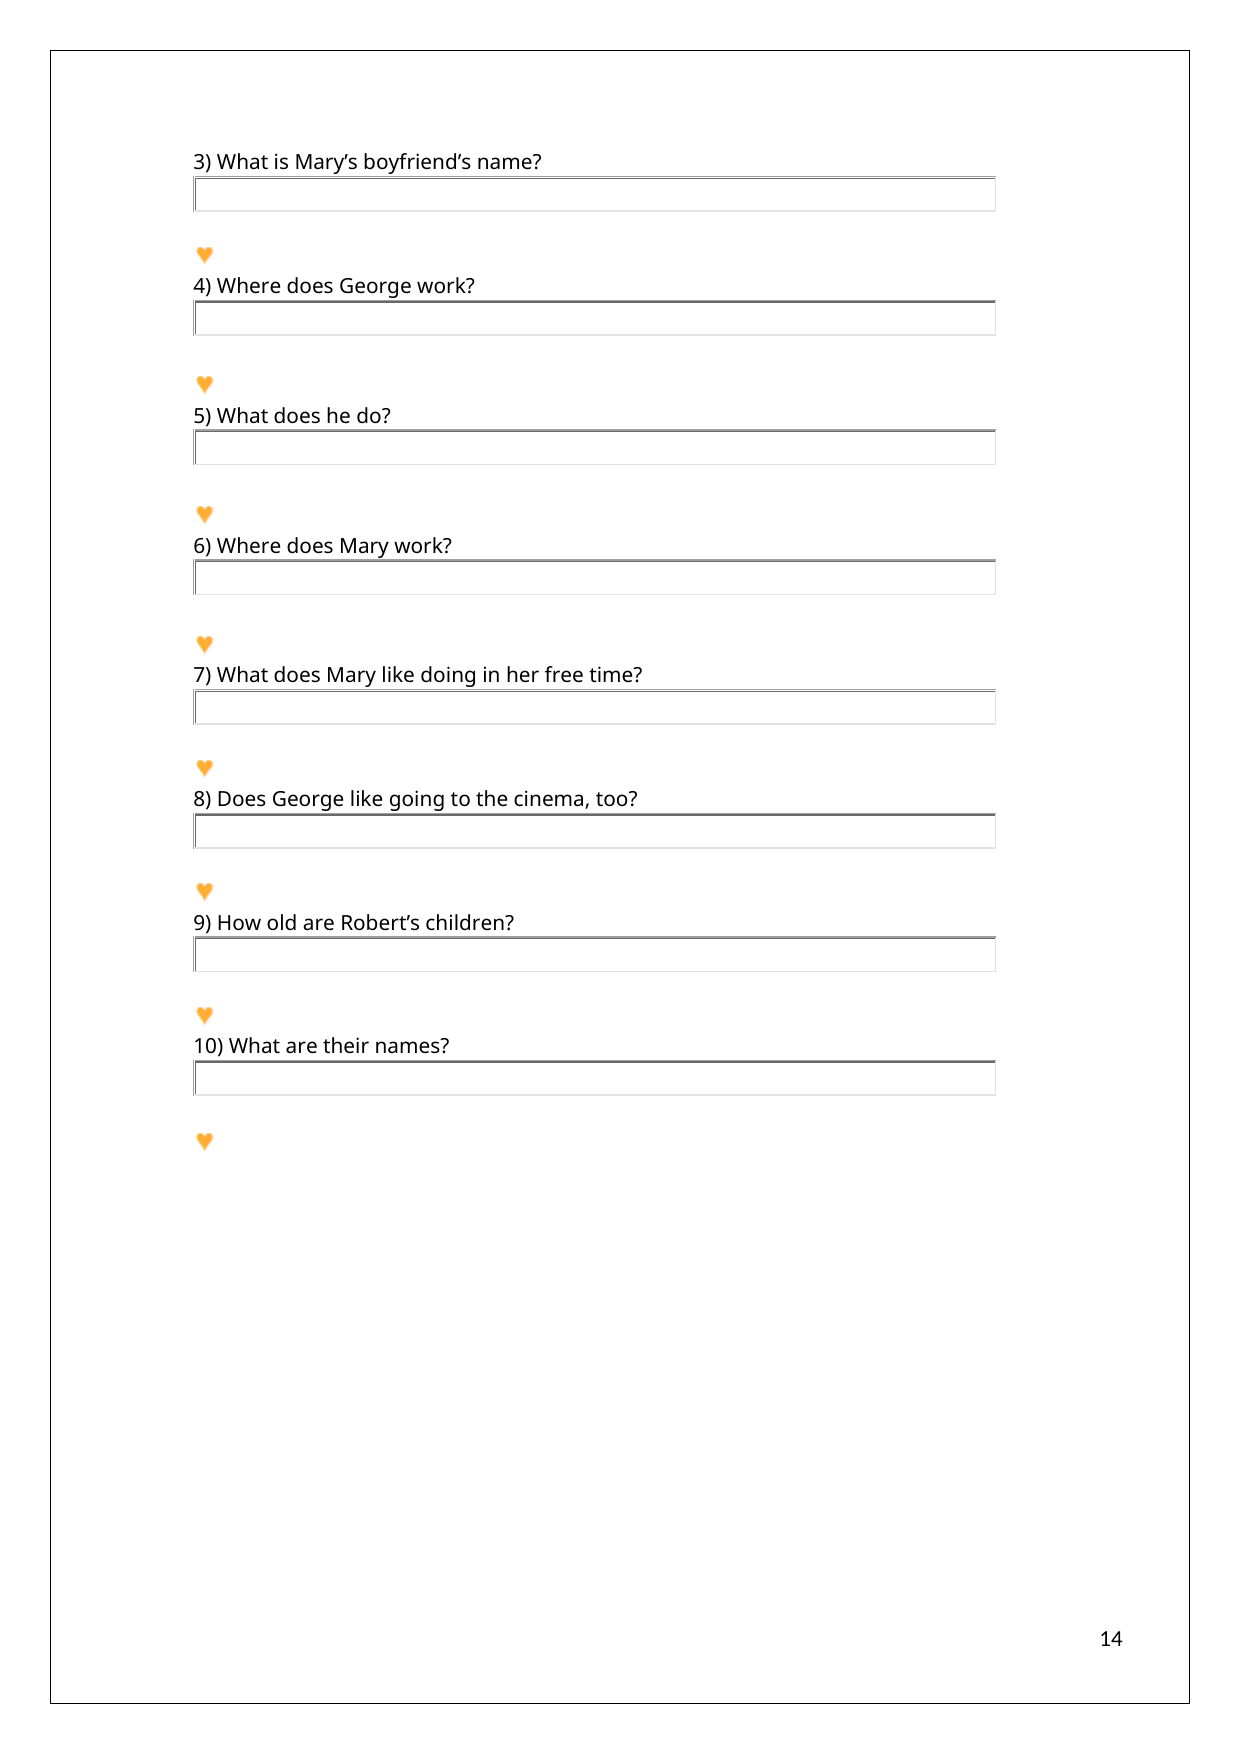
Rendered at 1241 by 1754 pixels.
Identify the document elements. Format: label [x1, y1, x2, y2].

picture [193, 759, 215, 778]
picture [193, 635, 215, 655]
picture [193, 505, 215, 525]
picture [193, 882, 215, 902]
picture [193, 246, 215, 265]
picture [193, 376, 215, 395]
picture [193, 1006, 215, 1026]
picture [193, 1132, 215, 1152]
list [156, 147, 1122, 1161]
